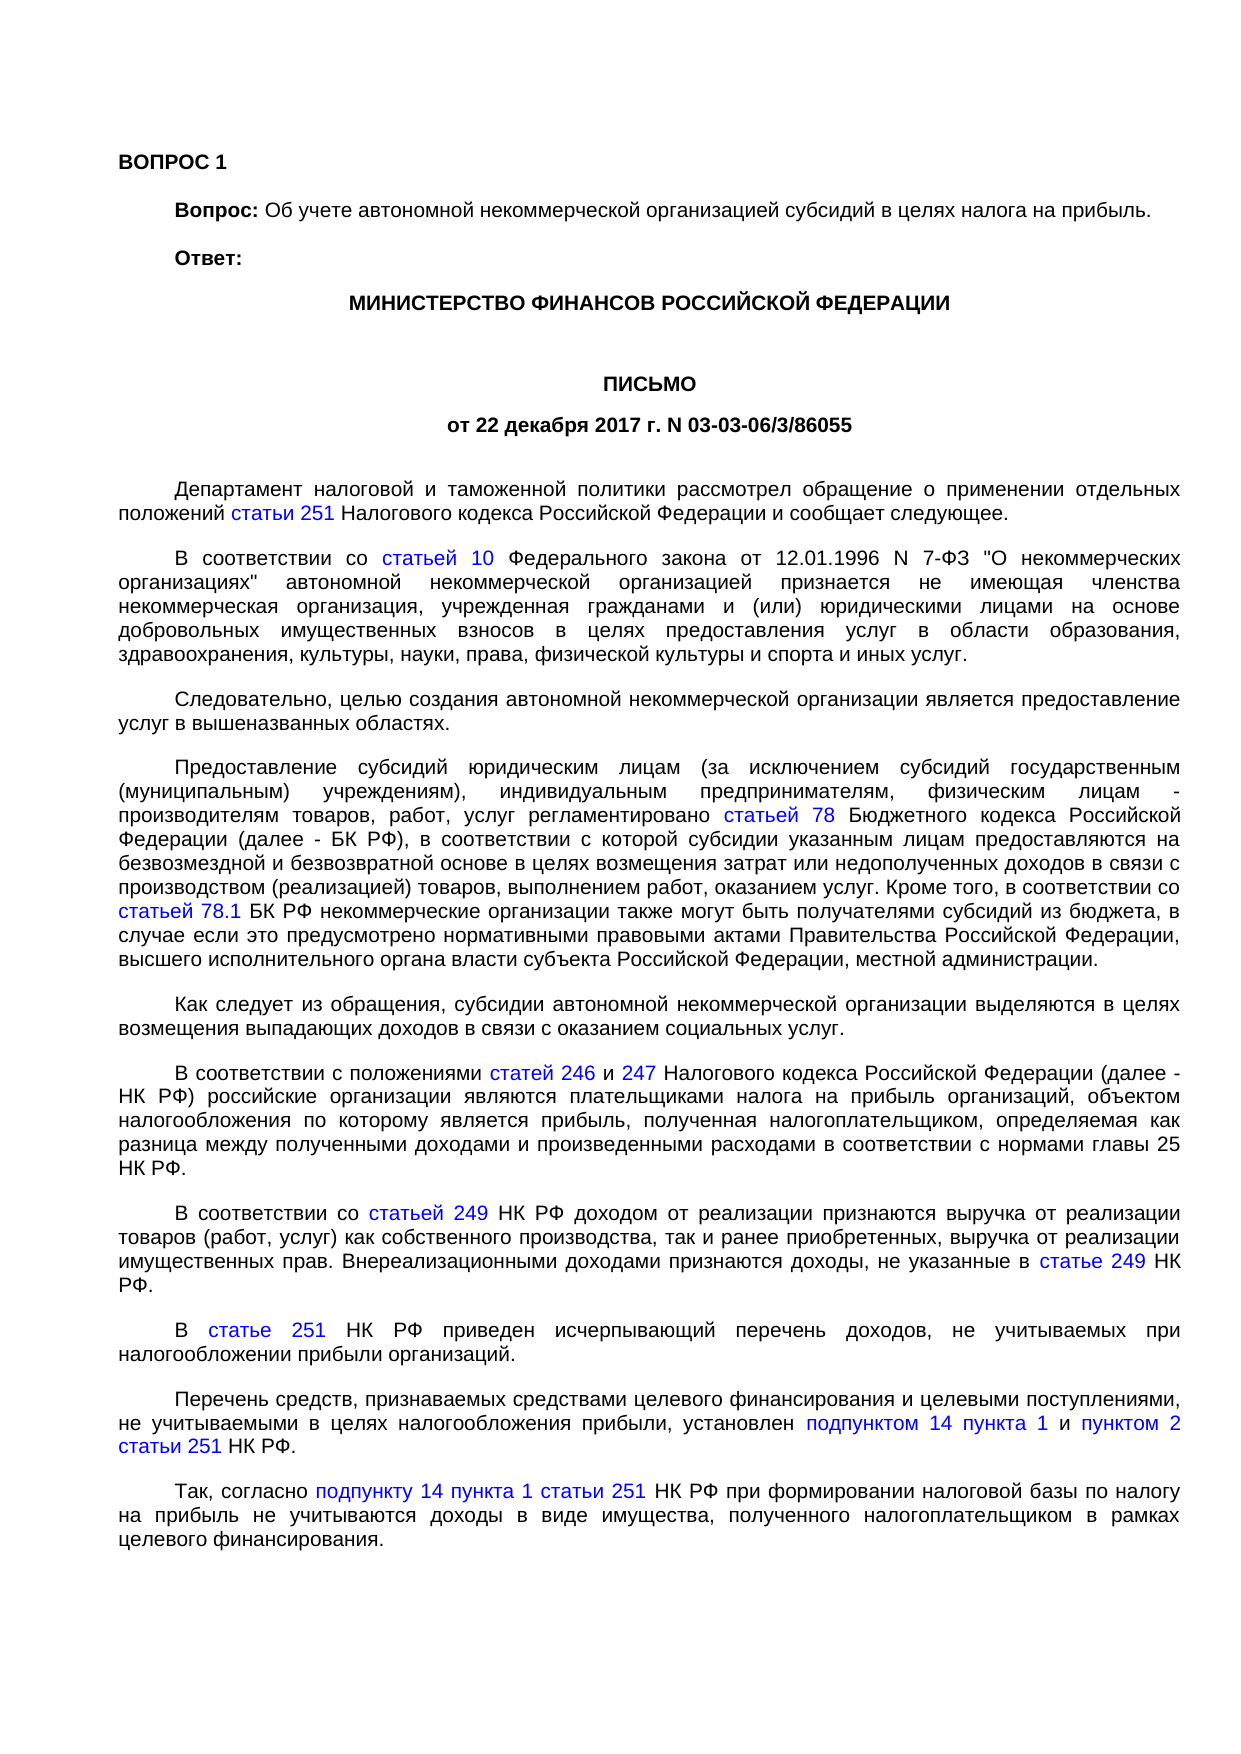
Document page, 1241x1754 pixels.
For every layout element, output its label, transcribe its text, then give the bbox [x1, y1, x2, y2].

text Следовательно, целью создания автономной некоммерческой организации является предоставление услуг в вышеназванных областях. [118, 686, 1181, 734]
text Перечень средств, признаваемых средствами целевого финансирования и целевыми поступлениями, не учитываемыми в целях налогообложения прибыли, установлен подпунктом 14 пункта 1 и пунктом 2 статьи 251 НК РФ. [118, 1386, 1181, 1458]
text Предоставление субсидий юридическим лицам (за исключением субсидий государственным (муниципальным) учреждениям), индивидуальным предпринимателям, физическим лицам - производителям товаров, работ, услуг регламентировано статьей 78 Бюджетного кодекса Российской Федерации (далее - БК РФ), в соответствии с которой субсидии указанным лицам предоставляются на безвозмездной и безвозвратной основе в целях возмещения затрат или недополученных доходов в связи с производством (реализацией) товаров, выполнением работ, оказанием услуг. Кроме того, в соответствии со статьей 78.1 БК РФ некоммерческие организации также могут быть получателями субсидий из бюджета, в случае если это предусмотрено нормативными правовыми актами Правительства Российской Федерации, высшего исполнительного органа власти субъекта Российской Федерации, местной администрации. [118, 755, 1181, 971]
text МИНИСТЕРСТВО ФИНАНСОВ РОССИЙСКОЙ ФЕДЕРАЦИИ [118, 291, 1181, 314]
text Вопрос: Об учете автономной некоммерческой организацией субсидий в целях налога на прибыль. [118, 198, 1181, 222]
text Как следует из обращения, субсидии автономной некоммерческой организации выделяются в целях возмещения выпадающих доходов в связи с оказанием социальных услуг. [118, 992, 1181, 1039]
text В соответствии с положениями статей 246 и 247 Налогового кодекса Российской Федерации (далее - НК РФ) российские организации являются плательщиками налога на прибыль организаций, объектом налогообложения по которому является прибыль, полученная налогоплательщиком, определяемая как разница между полученными доходами и произведенными расходами в соответствии с нормами главы 25 НК РФ. [118, 1060, 1181, 1180]
text В соответствии со статьей 249 НК РФ доходом от реализации признаются выручка от реализации товаров (работ, услуг) как собственного производства, так и ранее приобретенных, выручка от реализации имущественных прав. Внереализационными доходами признаются доходы, не указанные в статье 249 НК РФ. [118, 1201, 1181, 1297]
text Департамент налоговой и таможенной политики рассмотрел обращение о применении отдельных положений статьи 251 Налогового кодекса Российской Федерации и сообщает следующее. [118, 477, 1181, 525]
text ВОПРОС 1 [118, 150, 1181, 174]
text Так, согласно подпункту 14 пункта 1 статьи 251 НК РФ при формировании налоговой базы по налогу на прибыль не учитываются доходы в виде имущества, полученного налогоплательщиком в рамках целевого финансирования. [118, 1479, 1181, 1551]
text В соответствии со статьей 10 Федерального закона от 12.01.1996 N 7-ФЗ "О некоммерческих организациях" автономной некоммерческой организацией признается не имеющая членства некоммерческая организация, учрежденная гражданами и (или) юридическими лицами на основе добровольных имущественных взносов в целях предоставления услуг в области образования, здравоохранения, культуры, науки, права, физической культуры и спорта и иных услуг. [118, 546, 1181, 666]
text В статье 251 НК РФ приведен исчерпывающий перечень доходов, не учитываемых при налогообложении прибыли организаций. [118, 1318, 1181, 1366]
text ПИСЬМО [118, 372, 1181, 396]
text от 22 декабря 2017 г. N 03-03-06/3/86055 [118, 412, 1181, 436]
text Ответ: [118, 246, 1181, 270]
